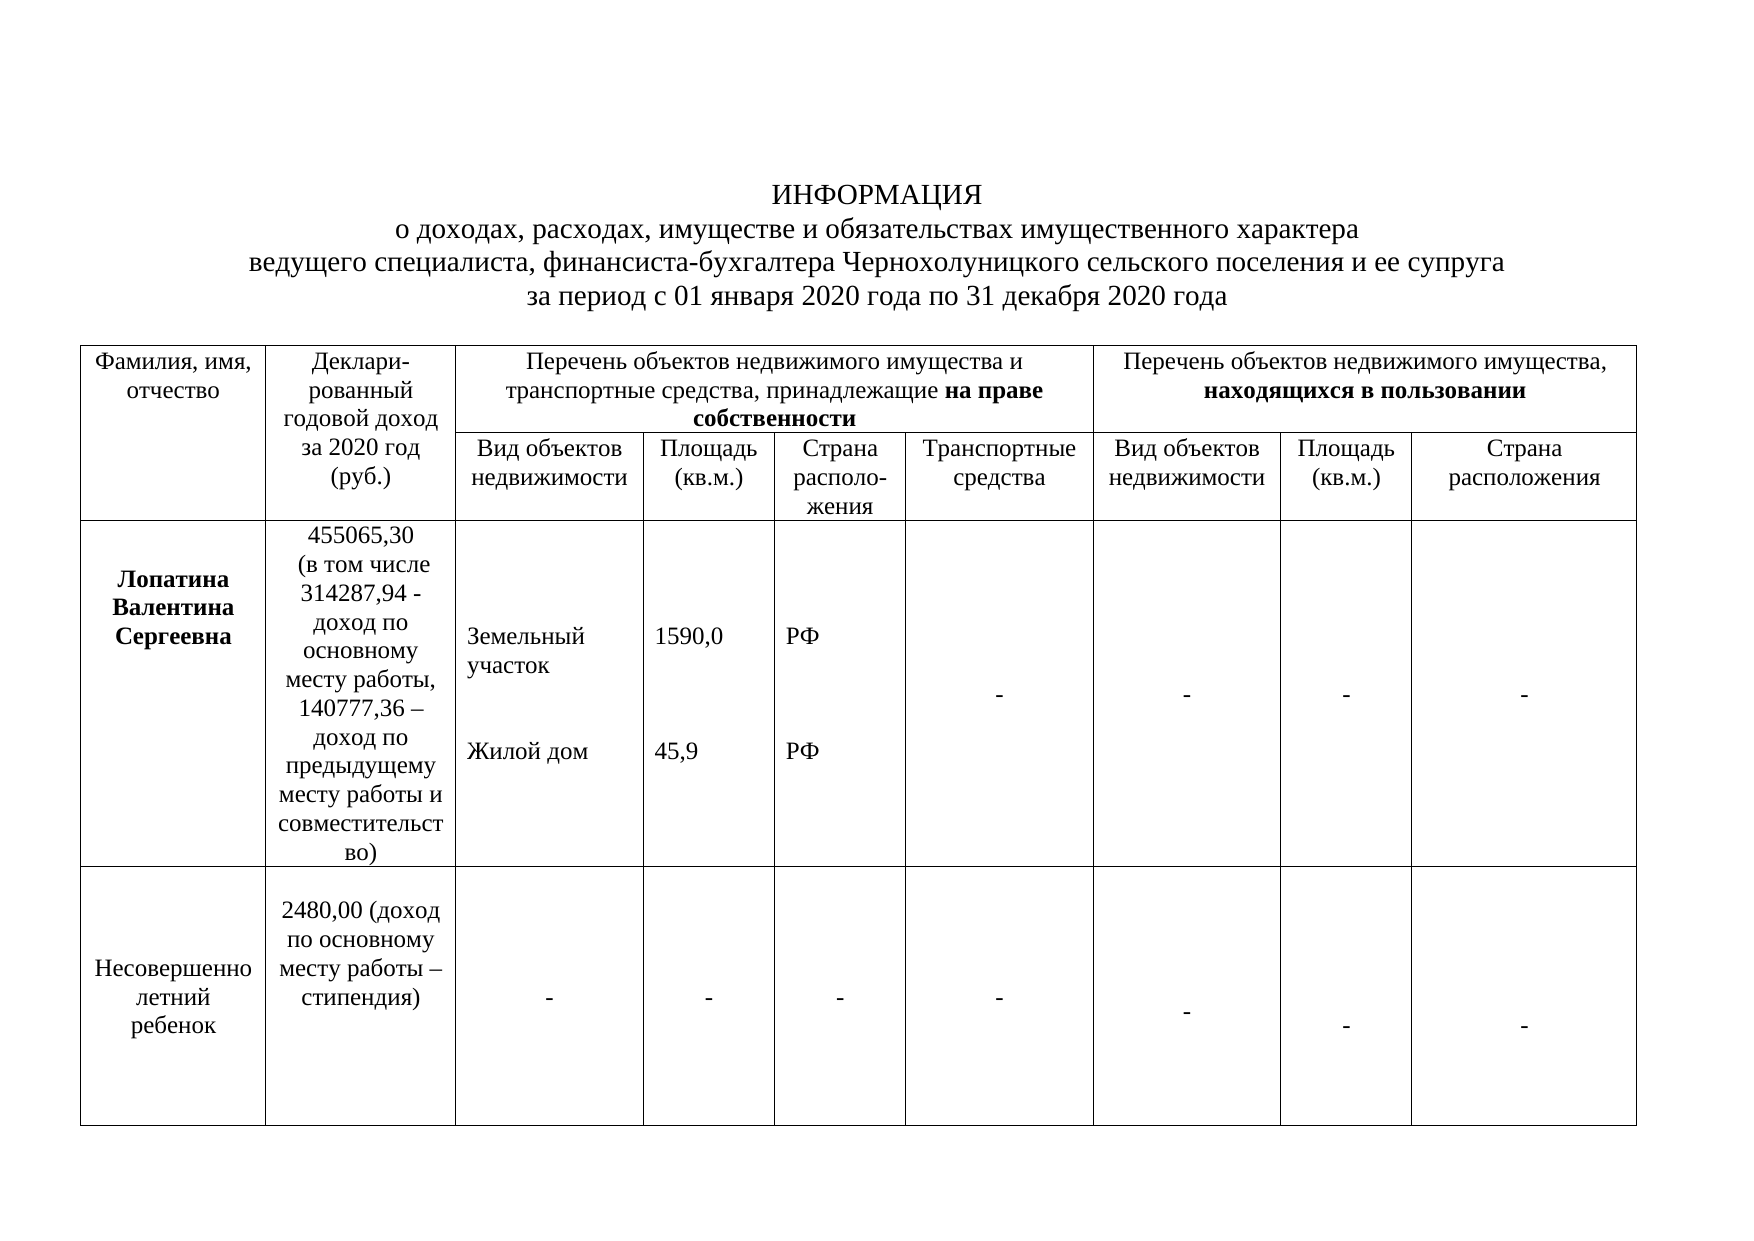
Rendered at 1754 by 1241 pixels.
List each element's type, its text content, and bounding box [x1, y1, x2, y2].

table_cell - [456, 867, 643, 1125]
table_cell Несовершеннолетний ребенок [81, 867, 265, 1125]
text о доходах, расходах, имуществе и обязательствах имущественного характера [118, 211, 1636, 244]
table_cell - [1094, 867, 1280, 1125]
table_cell Страна располо-жения [775, 433, 905, 519]
text ИНФОРМАЦИЯ [118, 177, 1636, 211]
table_cell 455065,30 (в том числе 314287,94 - доход по основному месту работы, 140777,36 – доход по предыдущему месту работы и совместительство) [266, 521, 455, 866]
table_cell - [644, 867, 774, 1125]
table_cell Вид объектов недвижимости [1094, 433, 1280, 519]
table_cell - [1412, 867, 1636, 1125]
table_cell Транспортные средства [906, 433, 1093, 519]
table_cell 2480,00 (доход по основному месту работы – стипендия) [266, 867, 455, 1125]
text ведущего специалиста, финансиста-бухгалтера Чернохолуницкого сельского поселения и ее супруга [118, 244, 1636, 278]
table_cell Земельный участок Жилой дом [456, 521, 643, 866]
table_header Деклари-рованный годовой доход за 2020 год (руб.) [266, 346, 455, 519]
table_cell Вид объектов недвижимости [456, 433, 643, 519]
table_cell Лопатина Валентина Сергеевна [81, 521, 265, 866]
table_header Перечень объектов недвижимого имущества и транспортные средства, принадлежащие на праве собственности [456, 346, 1093, 432]
table_cell Площадь (кв.м.) [644, 433, 774, 519]
table_cell - [906, 867, 1093, 1125]
table_header Фамилия, имя, отчество [81, 346, 265, 519]
table_cell - [906, 521, 1093, 866]
table_cell 1590,0 45,9 [644, 521, 774, 866]
table_cell - [1094, 521, 1280, 866]
text за период с 01 января 2020 года по 31 декабря 2020 года [118, 278, 1636, 311]
table_cell - [1281, 867, 1411, 1125]
table_cell Страна расположения [1412, 433, 1636, 519]
table_cell Площадь (кв.м.) [1281, 433, 1411, 519]
table_cell - [1412, 521, 1636, 866]
table_cell - [775, 867, 905, 1125]
table_header Перечень объектов недвижимого имущества, находящихся в пользовании [1094, 346, 1636, 432]
table_cell РФ РФ [775, 521, 905, 866]
table_cell - [1281, 521, 1411, 866]
